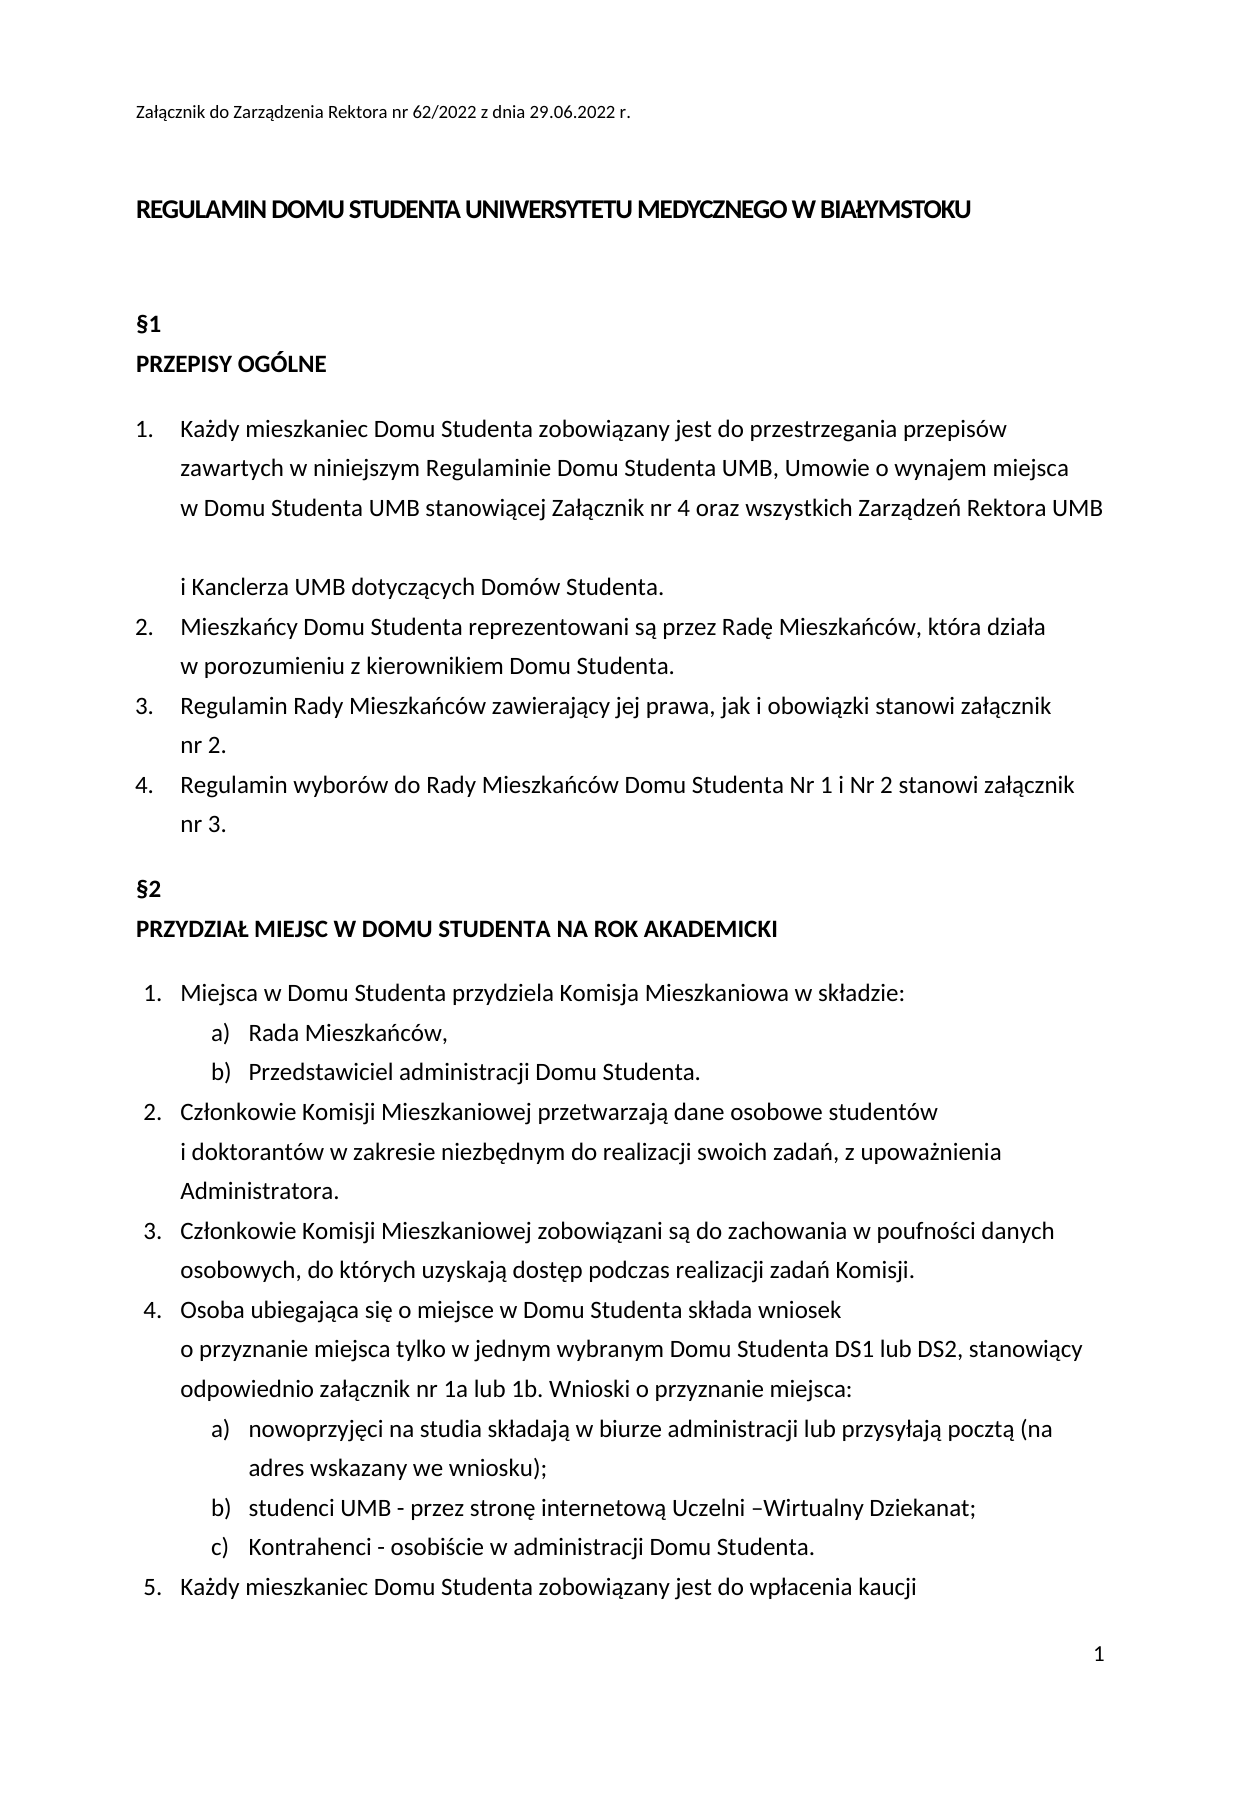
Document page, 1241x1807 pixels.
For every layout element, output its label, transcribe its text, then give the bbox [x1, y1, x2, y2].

list Kontrahenci - osobiście w administracji Domu Studenta. [211, 1531, 1104, 1562]
list Regulamin wyborów do Rady Mieszkańców Domu Studenta Nr 1 i Nr 2 stanowi załącznik nr 3. [135, 769, 1104, 839]
text Załącznik do Zarządzenia Rektora nr 62/2022 z dnia 29.06.2022 r. [136, 100, 1104, 123]
list Miejsca w Domu Studenta przydziela Komisja Mieszkaniowa w składzie: [143, 977, 1104, 1008]
list Mieszkańcy Domu Studenta reprezentowani są przez Radę Mieszkańców, która działa w porozumieniu z kierownikiem Domu Studenta. [135, 611, 1104, 681]
list Osoba ubiegająca się o miejsce w Domu Studenta składa wniosek o przyznanie miejsca tylko w jednym wybranym Domu Studenta DS1 lub DS2, stanowiący odpowiednio załącznik nr 1a lub 1b. Wnioski o przyznanie miejsca: [143, 1294, 1104, 1404]
subtitle §1 PRZEPISY OGÓLNE [136, 308, 1104, 379]
title REGULAMIN DOMU STUDENTA UNIWERSYTETU MEDYCZNEGO W BIAŁYMSTOKU [136, 193, 1104, 226]
list Członkowie Komisji Mieszkaniowej przetwarzają dane osobowe studentów i doktorantów w zakresie niezbędnym do realizacji swoich zadań, z upoważnienia Administratora. [143, 1096, 1104, 1206]
list Członkowie Komisji Mieszkaniowej zobowiązani są do zachowania w poufności danych osobowych, do których uzyskają dostęp podczas realizacji zadań Komisji. [143, 1215, 1104, 1285]
subtitle §2 PRZYDZIAŁ MIEJSC W DOMU STUDENTA NA ROK AKADEMICKI [136, 873, 1104, 943]
list Przedstawiciel administracji Domu Studenta. [211, 1056, 1104, 1087]
list Rada Mieszkańców, [211, 1017, 1104, 1047]
list Regulamin Rady Mieszkańców zawierający jej prawa, jak i obowiązki stanowi załącznik nr 2. [135, 690, 1104, 760]
list nowoprzyjęci na studia składają w biurze administracji lub przysyłają pocztą (na adres wskazany we wniosku); [211, 1413, 1104, 1483]
list Każdy mieszkaniec Domu Studenta zobowiązany jest do przestrzegania przepisów zawartych w niniejszym Regulaminie Domu Studenta UMB, Umowie o wynajem miejsca w Domu Studenta UMB stanowiącej Załącznik nr 4 oraz wszystkich Zarządzeń Rektora UMB i Kanclerza UMB dotyczących Domów Studenta. [135, 413, 1104, 602]
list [143, 1571, 1104, 1602]
list studenci UMB - przez stronę internetową Uczelni –Wirtualny Dziekanat; [211, 1492, 1104, 1522]
